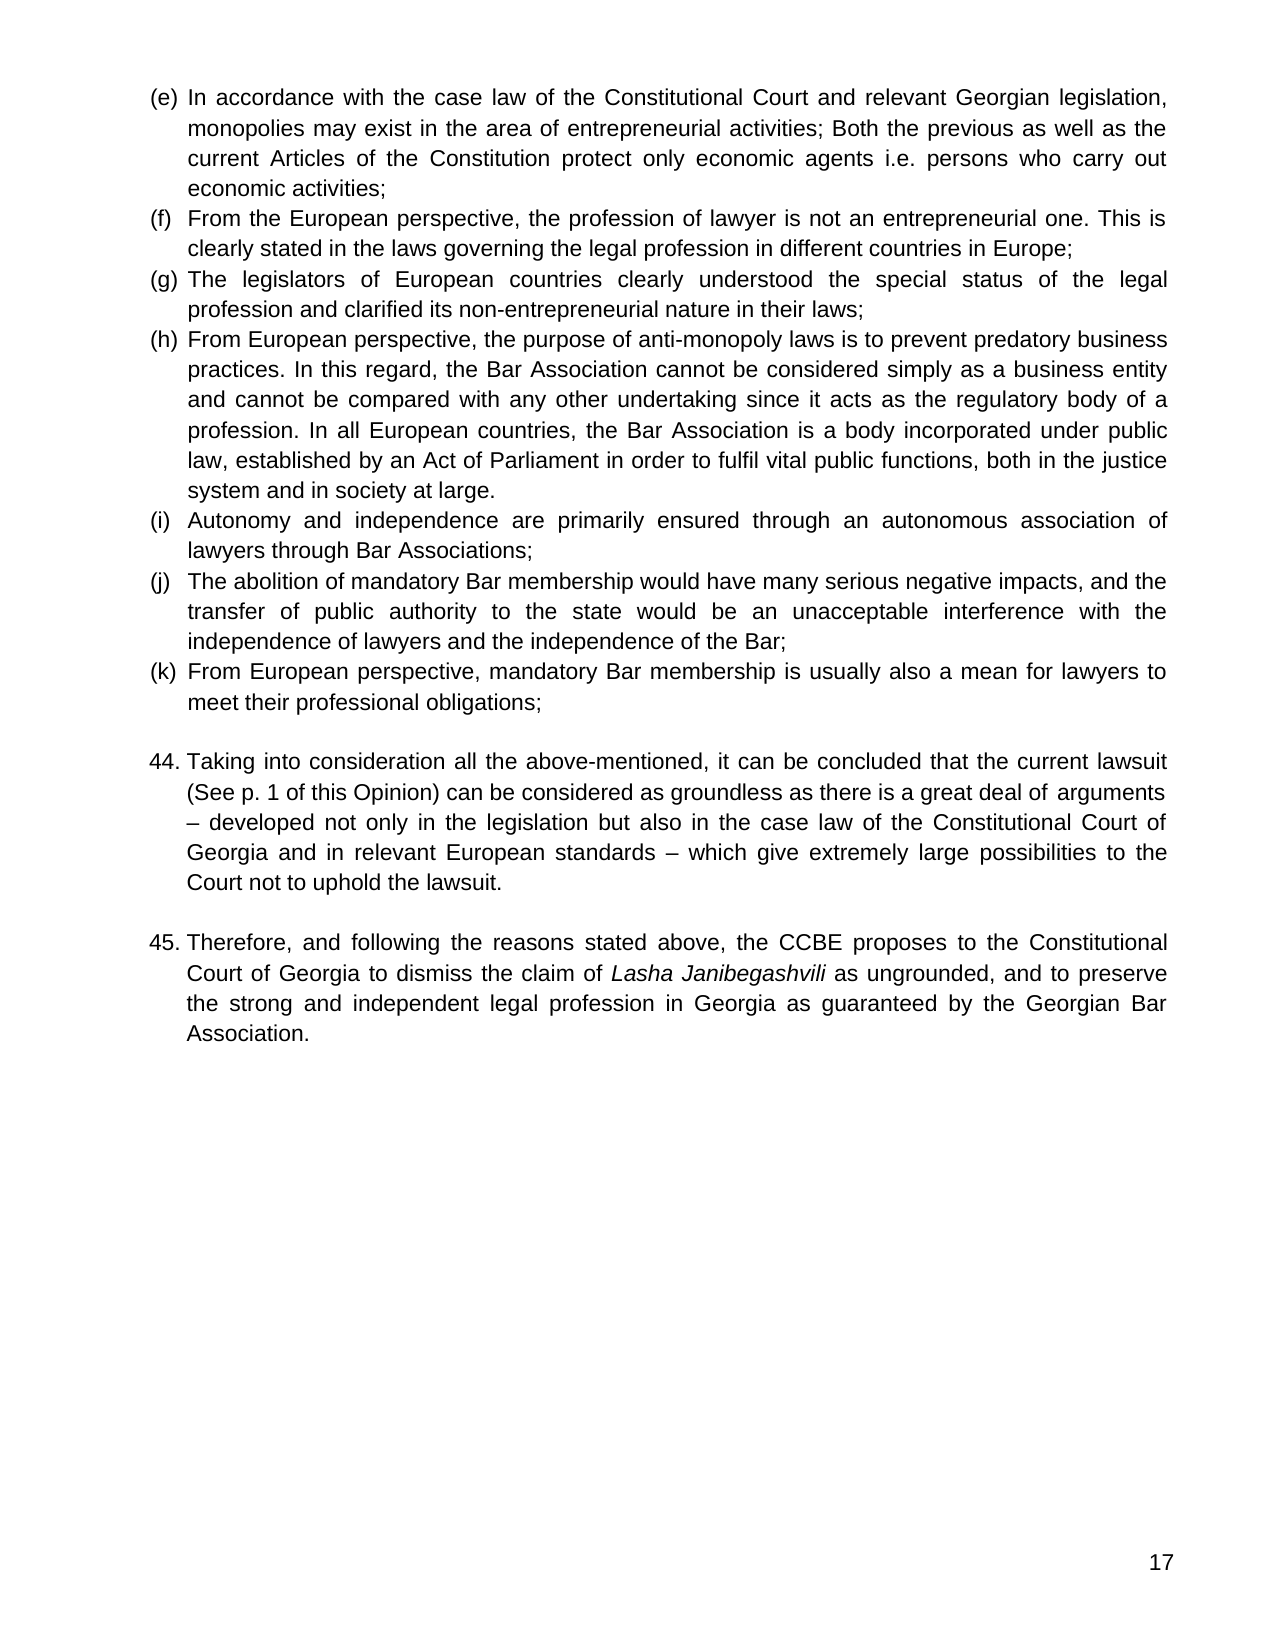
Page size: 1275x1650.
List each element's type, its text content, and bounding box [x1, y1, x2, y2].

text – developed not only in the legislation but also in the case law of the Constitutional Court of Georgia and in relevant European standards – which give extremely large possibilities to the Court not to uphold the lawsuit. [186, 809, 1168, 895]
list Taking into consideration all the above-mentioned, it can be concluded that the current lawsuit (See p. 1 of this Opinion) can be considered as groundless as there is a great deal of arguments [149, 748, 1168, 805]
list From the European perspective, the profession of lawyer is not an entrepreneurial one. This is clearly stated in the laws governing the legal profession in different countries in Europe; [150, 205, 1168, 262]
list The legislators of European countries clearly understood the special status of the legal profession and clarified its non-entrepreneurial nature in their laws; [150, 266, 1168, 322]
list From European perspective, the purpose of anti-monopoly laws is to prevent predatory business practices. In this regard, the Bar Association cannot be considered simply as a business entity and cannot be compared with any other undertaking since it acts as the regulatory body of a profession. In all European countries, the Bar Association is a body incorporated under public law, established by an Act of Parliament in order to fulfil vital public functions, both in the justice system and in society at large. [150, 326, 1168, 503]
list Autonomy and independence are primarily ensured through an autonomous association of lawyers through Bar Associations; [150, 507, 1168, 564]
list In accordance with the case law of the Constitutional Court and relevant Georgian legislation, monopolies may exist in the area of entrepreneurial activities; Both the previous as well as the current Articles of the Constitution protect only economic agents i.e. persons who carry out economic activities; [150, 84, 1168, 201]
list Therefore, and following the reasons stated above, the CCBE proposes to the Constitutional Court of Georgia to dismiss the claim of Lasha Janibegashvili as ungrounded, and to preserve the strong and independent legal profession in Georgia as guaranteed by the Georgian Bar Association. [149, 929, 1168, 1046]
list From European perspective, mandatory Bar membership is usually also a mean for lawyers to meet their professional obligations; [150, 658, 1168, 715]
list The abolition of mandatory Bar membership would have many serious negative impacts, and the transfer of public authority to the state would be an unacceptable interference with the independence of lawyers and the independence of the Bar; [150, 568, 1168, 654]
